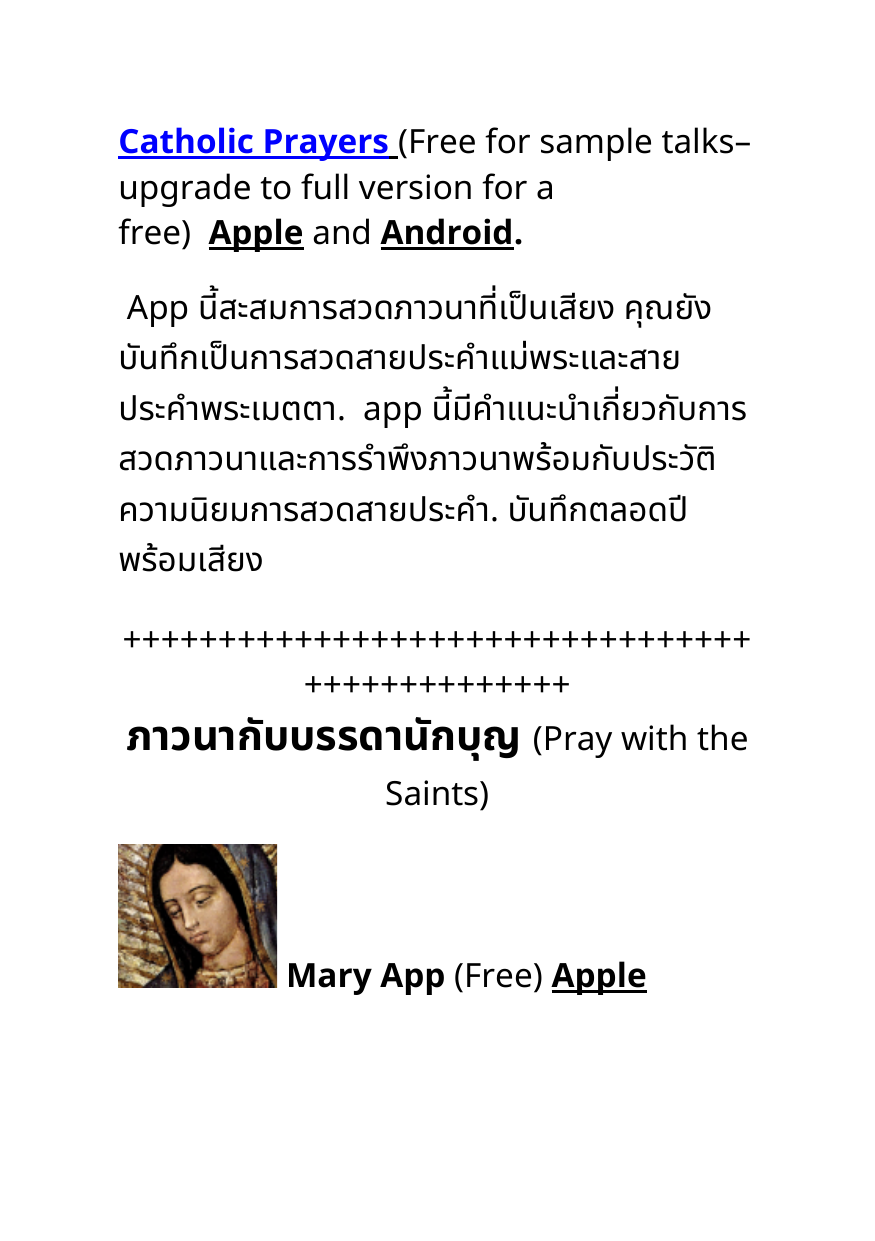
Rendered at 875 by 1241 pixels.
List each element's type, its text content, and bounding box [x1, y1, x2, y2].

text App นี้สะสมการสวดภาวนาที่เป็นเสียง คุณยังบันทึกเป็นการสวดสายประคำแม่พระและสายประคำพระเมตตา. app นี้มีคำแนะนำเกี่ยวกับการสวดภาวนาและการรำพึงภาวนาพร้อมกับประวัติความนิยมการสวดสายประคำ. บันทึกตลอดปีพร้อมเสียง [118, 283, 756, 587]
text +++++++++++++++++++++++++++++++++++++++++++++++ ภาวนากับบรรดานักบุญ (Pray with the Saints) [118, 616, 756, 815]
text Catholic Prayers (Free for sample talks–upgrade to full version for a free) Apple and Android. [118, 118, 756, 254]
picture [118, 844, 278, 988]
text Mary App (Free) Apple [118, 844, 756, 998]
